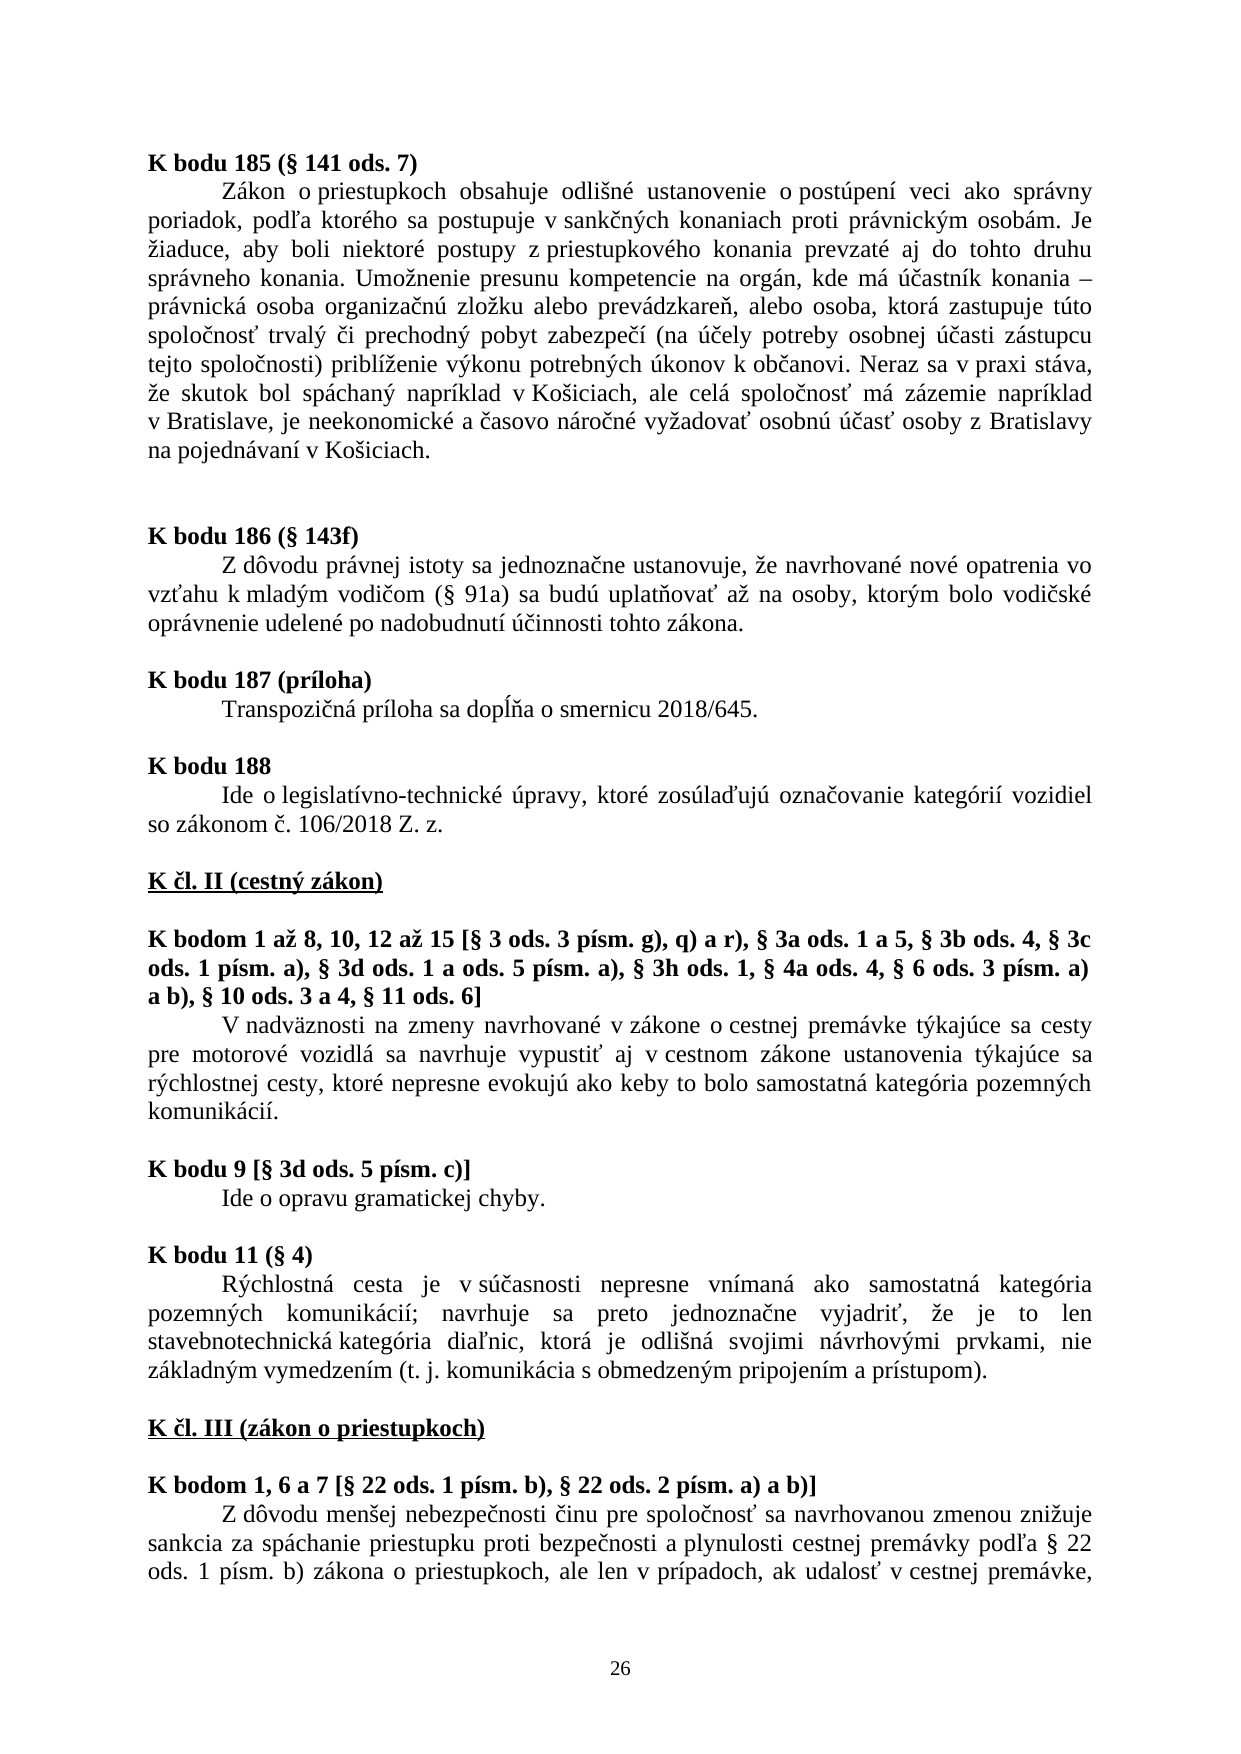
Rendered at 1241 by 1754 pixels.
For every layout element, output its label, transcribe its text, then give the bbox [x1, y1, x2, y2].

text Rýchlostná cesta je v súčasnosti nepresne vnímaná ako samostatná kategória pozemných komunikácií; navrhuje sa preto jednoznačne vyjadriť, že je to len stavebnotechnická kategória diaľnic, ktorá je odlišná svojimi návrhovými prvkami, nie základným vymedzením (t. j. komunikácia s obmedzeným pripojením a prístupom). [148, 1269, 1093, 1384]
text K bodu 186 (§ 143f) [148, 521, 1093, 550]
text K čl. III (zákon o priestupkoch) [148, 1413, 1093, 1441]
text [148, 1499, 1093, 1585]
text Ide o opravu gramatickej chyby. [148, 1183, 1093, 1211]
text K bodom 1 až 8, 10, 12 až 15 [§ 3 ods. 3 písm. g), q) a r), § 3a ods. 1 a 5, § 3b ods. 4, § 3c ods. 1 písm. a), § 3d ods. 1 a ods. 5 písm. a), § 3h ods. 1, § 4a ods. 4, § 6 ods. 3 písm. a) a b), § 10 ods. 3 a 4, § 11 ods. 6] [148, 924, 1093, 1010]
text K bodu 185 (§ 141 ods. 7) [148, 148, 1093, 176]
text K bodu 11 (§ 4) [148, 1240, 1093, 1269]
text K bodu 187 (príloha) [148, 665, 1093, 694]
text K bodom 1, 6 a 7 [§ 22 ods. 1 písm. b), § 22 ods. 2 písm. a) a b)] [148, 1470, 1093, 1499]
text Z dôvodu právnej istoty sa jednoznačne ustanovuje, že navrhované nové opatrenia vo vzťahu k mladým vodičom (§ 91a) sa budú uplatňovať až na osoby, ktorým bolo vodičské oprávnenie udelené po nadobudnutí účinnosti tohto zákona. [148, 550, 1093, 636]
text K bodu 9 [§ 3d ods. 5 písm. c)] [148, 1154, 1093, 1183]
text Transpozičná príloha sa dopĺňa o smernicu 2018/645. [148, 694, 1093, 723]
text Zákon o priestupkoch obsahuje odlišné ustanovenie o postúpení veci ako správny poriadok, podľa ktorého sa postupuje v sankčných konaniach proti právnickým osobám. Je žiaduce, aby boli niektoré postupy z priestupkového konania prevzaté aj do tohto druhu správneho konania. Umožnenie presunu kompetencie na orgán, kde má účastník konania – právnická osoba organizačnú zložku alebo prevádzkareň, alebo osoba, ktorá zastupuje túto spoločnosť trvalý či prechodný pobyt zabezpečí (na účely potreby osobnej účasti zástupcu tejto spoločnosti) priblíženie výkonu potrebných úkonov k občanovi. Neraz sa v praxi stáva, že skutok bol spáchaný napríklad v Košiciach, ale celá spoločnosť má zázemie napríklad v Bratislave, je neekonomické a časovo náročné vyžadovať osobnú účasť osoby z Bratislavy na pojednávaní v Košiciach. [148, 176, 1093, 464]
text K bodu 188 [148, 751, 1093, 780]
text K čl. II (cestný zákon) [148, 866, 1093, 895]
text V nadväznosti na zmeny navrhované v zákone o cestnej premávke týkajúce sa cesty pre motorové vozidlá sa navrhuje vypustiť aj v cestnom zákone ustanovenia týkajúce sa rýchlostnej cesty, ktoré nepresne evokujú ako keby to bolo samostatná kategória pozemných komunikácií. [148, 1010, 1093, 1125]
text Ide o legislatívno-technické úpravy, ktoré zosúlaďujú označovanie kategórií vozidiel so zákonom č. 106/2018 Z. z. [148, 780, 1093, 838]
